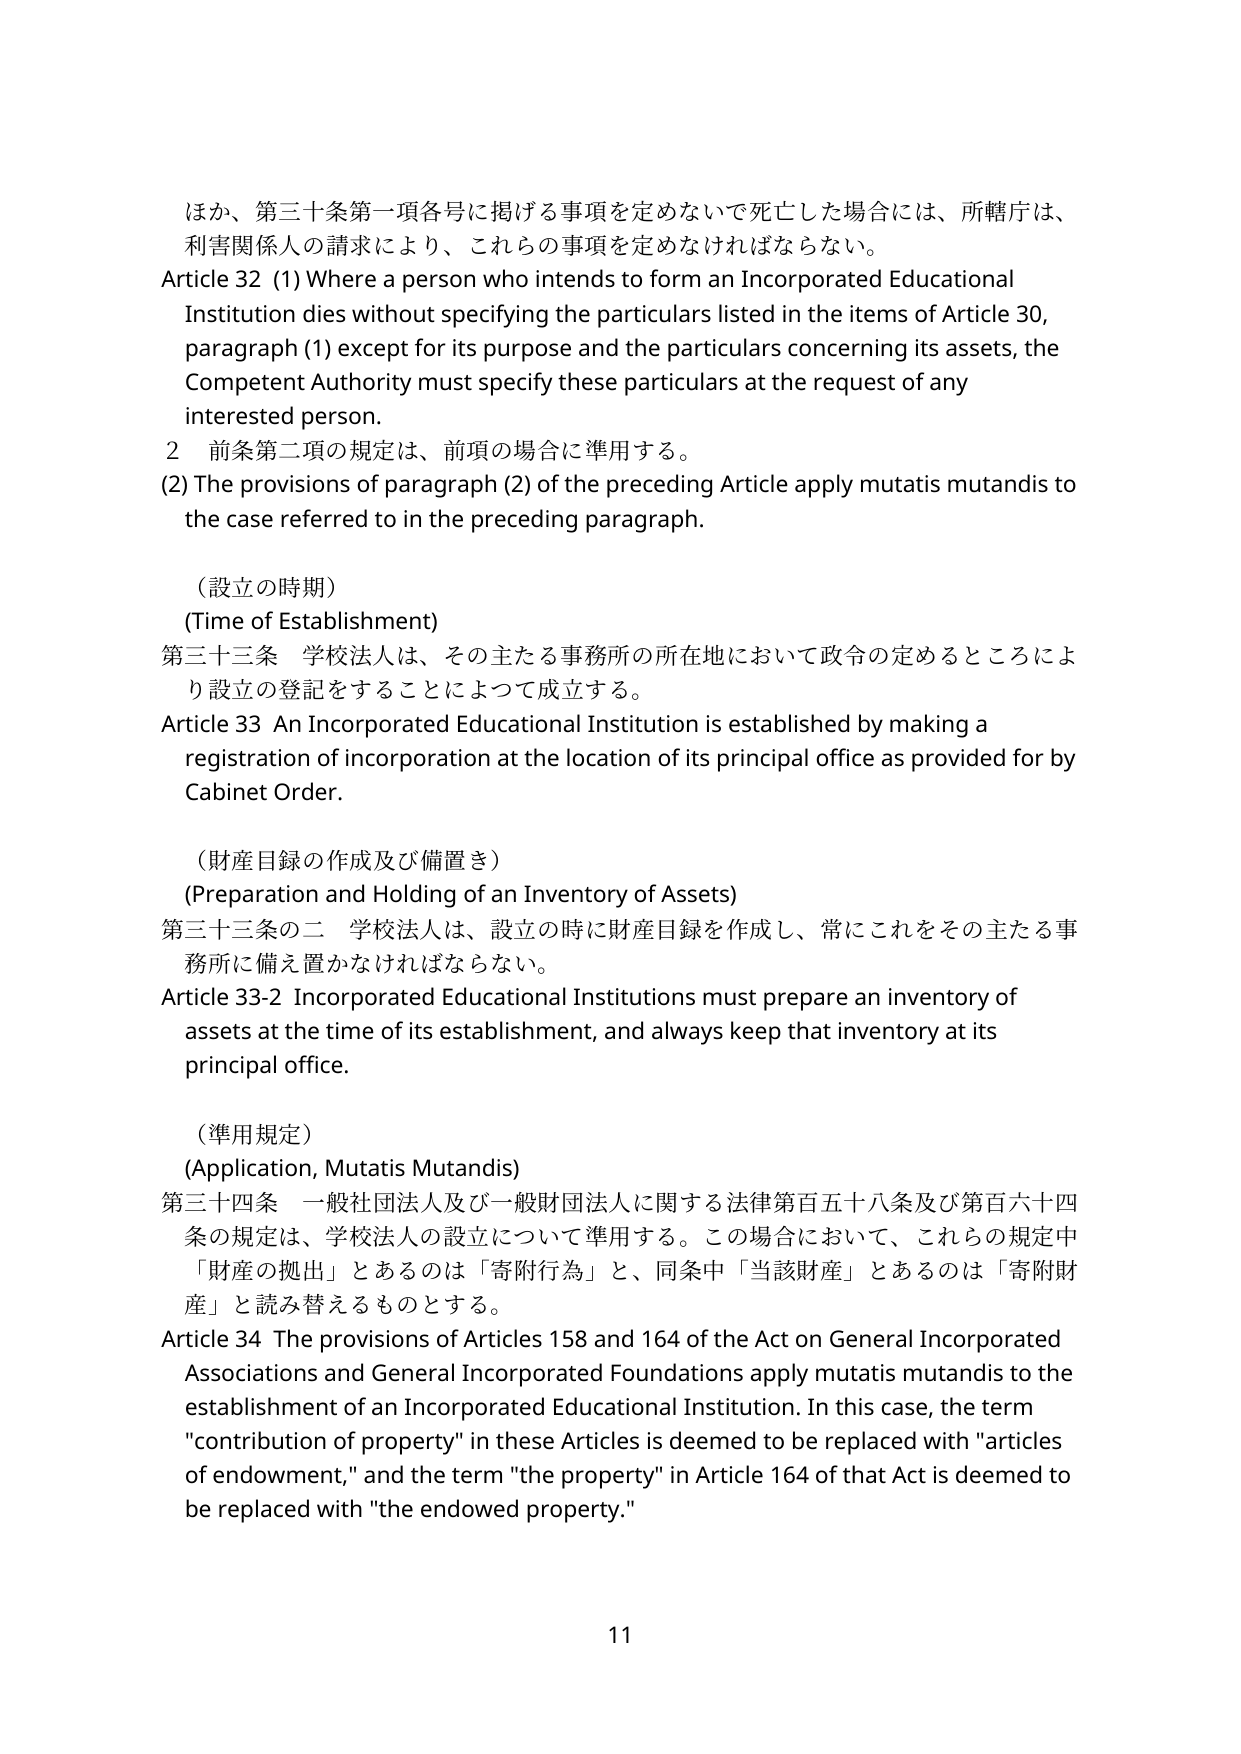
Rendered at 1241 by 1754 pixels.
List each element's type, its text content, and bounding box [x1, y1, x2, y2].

text 第三十三条の二 学校法人は、設立の時に財産目録を作成し、常にこれをその主たる事務所に備え置かなければならない。 [161, 911, 1079, 979]
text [161, 194, 1079, 262]
text 第三十三条 学校法人は、その主たる事務所の所在地において政令の定めるところにより設立の登記をすることによつて成立する。 [161, 638, 1079, 706]
text (Application, Mutatis Mutandis) [184, 1150, 1079, 1184]
text (Time of Establishment) [184, 604, 1079, 638]
text Article 33 An Incorporated Educational Institution is established by making a registration of incorporation at the location of its principal office as provided for by Cabinet Order. [161, 706, 1079, 809]
text 第三十四条 一般社団法人及び一般財団法人に関する法律第百五十八条及び第百六十四条の規定は、学校法人の設立について準用する。この場合において、これらの規定中「財産の拠出」とあるのは「寄附行為」と、同条中「当該財産」とあるのは「寄附財産」と読み替えるものとする。 [161, 1184, 1079, 1321]
text （設立の時期） [184, 569, 1079, 604]
text （財産目録の作成及び備置き） [184, 843, 1079, 877]
text Article 34 The provisions of Articles 158 and 164 of the Act on General Incorporated Associations and General Incorporated Foundations apply mutatis mutandis to the establishment of an Incorporated Educational Institution. In this case, the term "contribution of property" in these Articles is deemed to be replaced with "articles of endowment," and the term "the property" in Article 164 of that Act is deemed to be replaced with "the endowed property." [161, 1321, 1079, 1526]
text (2) The provisions of paragraph (2) of the preceding Article apply mutatis mutandis to the case referred to in the preceding paragraph. [161, 467, 1079, 535]
text ２ 前条第二項の規定は、前項の場合に準用する。 [161, 433, 1079, 467]
text (Preparation and Holding of an Inventory of Assets) [184, 877, 1079, 911]
text Article 33-2 Incorporated Educational Institutions must prepare an inventory of assets at the time of its establishment, and always keep that inventory at its principal office. [161, 979, 1079, 1082]
text （準用規定） [184, 1116, 1079, 1150]
text Article 32 (1) Where a person who intends to form an Incorporated Educational Institution dies without specifying the particulars listed in the items of Article 30, paragraph (1) except for its purpose and the particulars concerning its assets, the Competent Authority must specify these particulars at the request of any interested person. [161, 262, 1079, 433]
